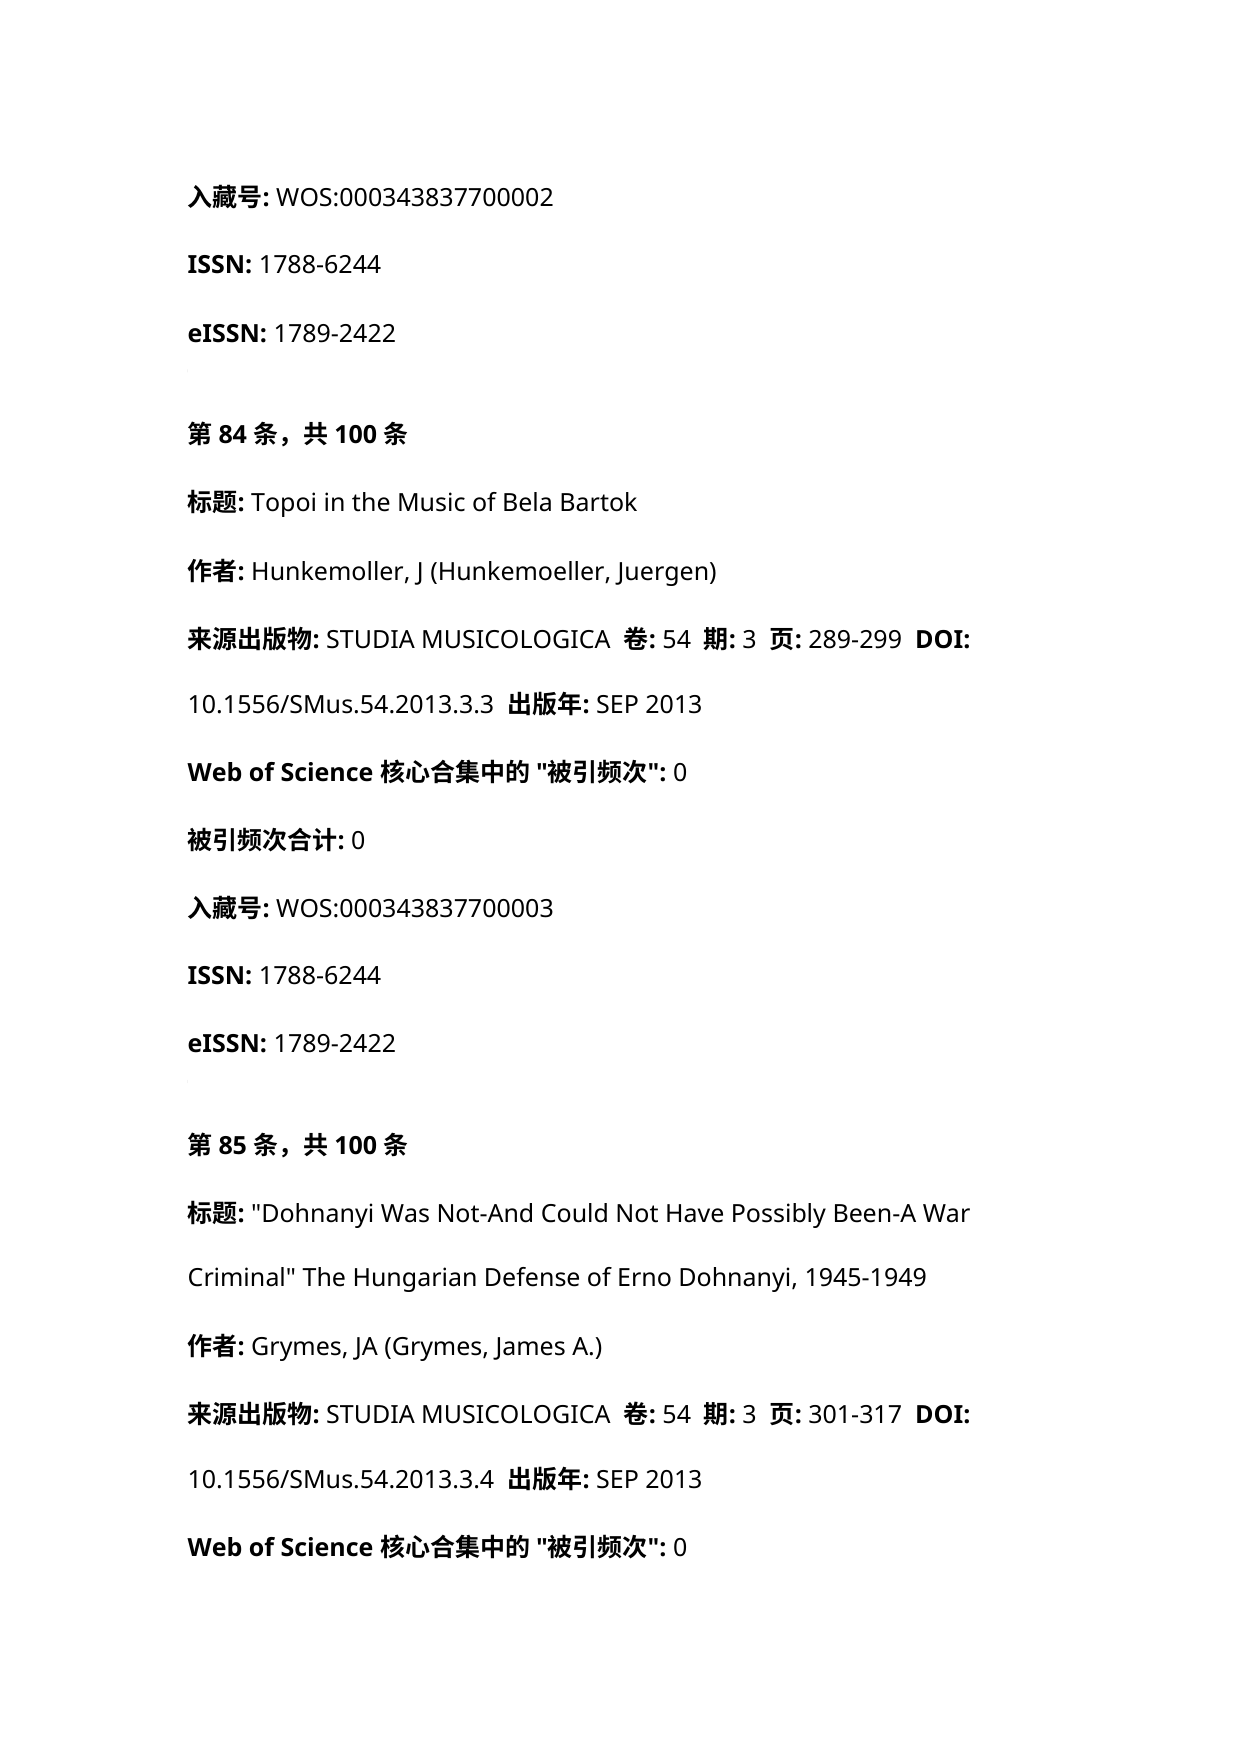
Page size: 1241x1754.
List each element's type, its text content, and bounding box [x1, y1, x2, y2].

table_cell ISSN: 1788-6244 [186, 230, 1061, 298]
table_cell Web of Science 核心合集中的 "被引频次": 0 [186, 736, 1061, 804]
table_cell eISSN: 1789-2422 [186, 1009, 1061, 1077]
table_cell 入藏号: WOS:000343837700002 [186, 162, 1061, 230]
table_cell 标题: "Dohnanyi Was Not-And Could Not Have Possibly Been-A War Criminal" The Hungarian Defense of Erno Dohnanyi, 1945-1949 [186, 1178, 1061, 1311]
table_header 第 84 条，共 100 条 [186, 399, 1061, 467]
table_cell 标题: Topoi in the Music of Bela Bartok [186, 467, 1061, 535]
table_cell ISSN: 1788-6244 [186, 941, 1061, 1009]
table_cell eISSN: 1789-2422 [186, 298, 1061, 366]
table_header 第 85 条，共 100 条 [186, 1110, 1061, 1178]
table_cell 入藏号: WOS:000343837700003 [186, 873, 1061, 941]
table_cell 来源出版物: STUDIA MUSICOLOGICA 卷: 54 期: 3 页: 289-299 DOI: 10.1556/SMus.54.2013.3.3 出版年: SEP 2013 [186, 603, 1061, 736]
table_cell Web of Science 核心合集中的 "被引频次": 0 [186, 1512, 1061, 1580]
table_cell 被引频次合计: 0 [186, 805, 1061, 873]
table_cell 作者: Hunkemoller, J (Hunkemoeller, Juergen) [186, 535, 1061, 603]
table_cell 来源出版物: STUDIA MUSICOLOGICA 卷: 54 期: 3 页: 301-317 DOI: 10.1556/SMus.54.2013.3.4 出版年: SEP 2013 [186, 1379, 1061, 1512]
table_cell 作者: Grymes, JA (Grymes, James A.) [186, 1311, 1061, 1379]
